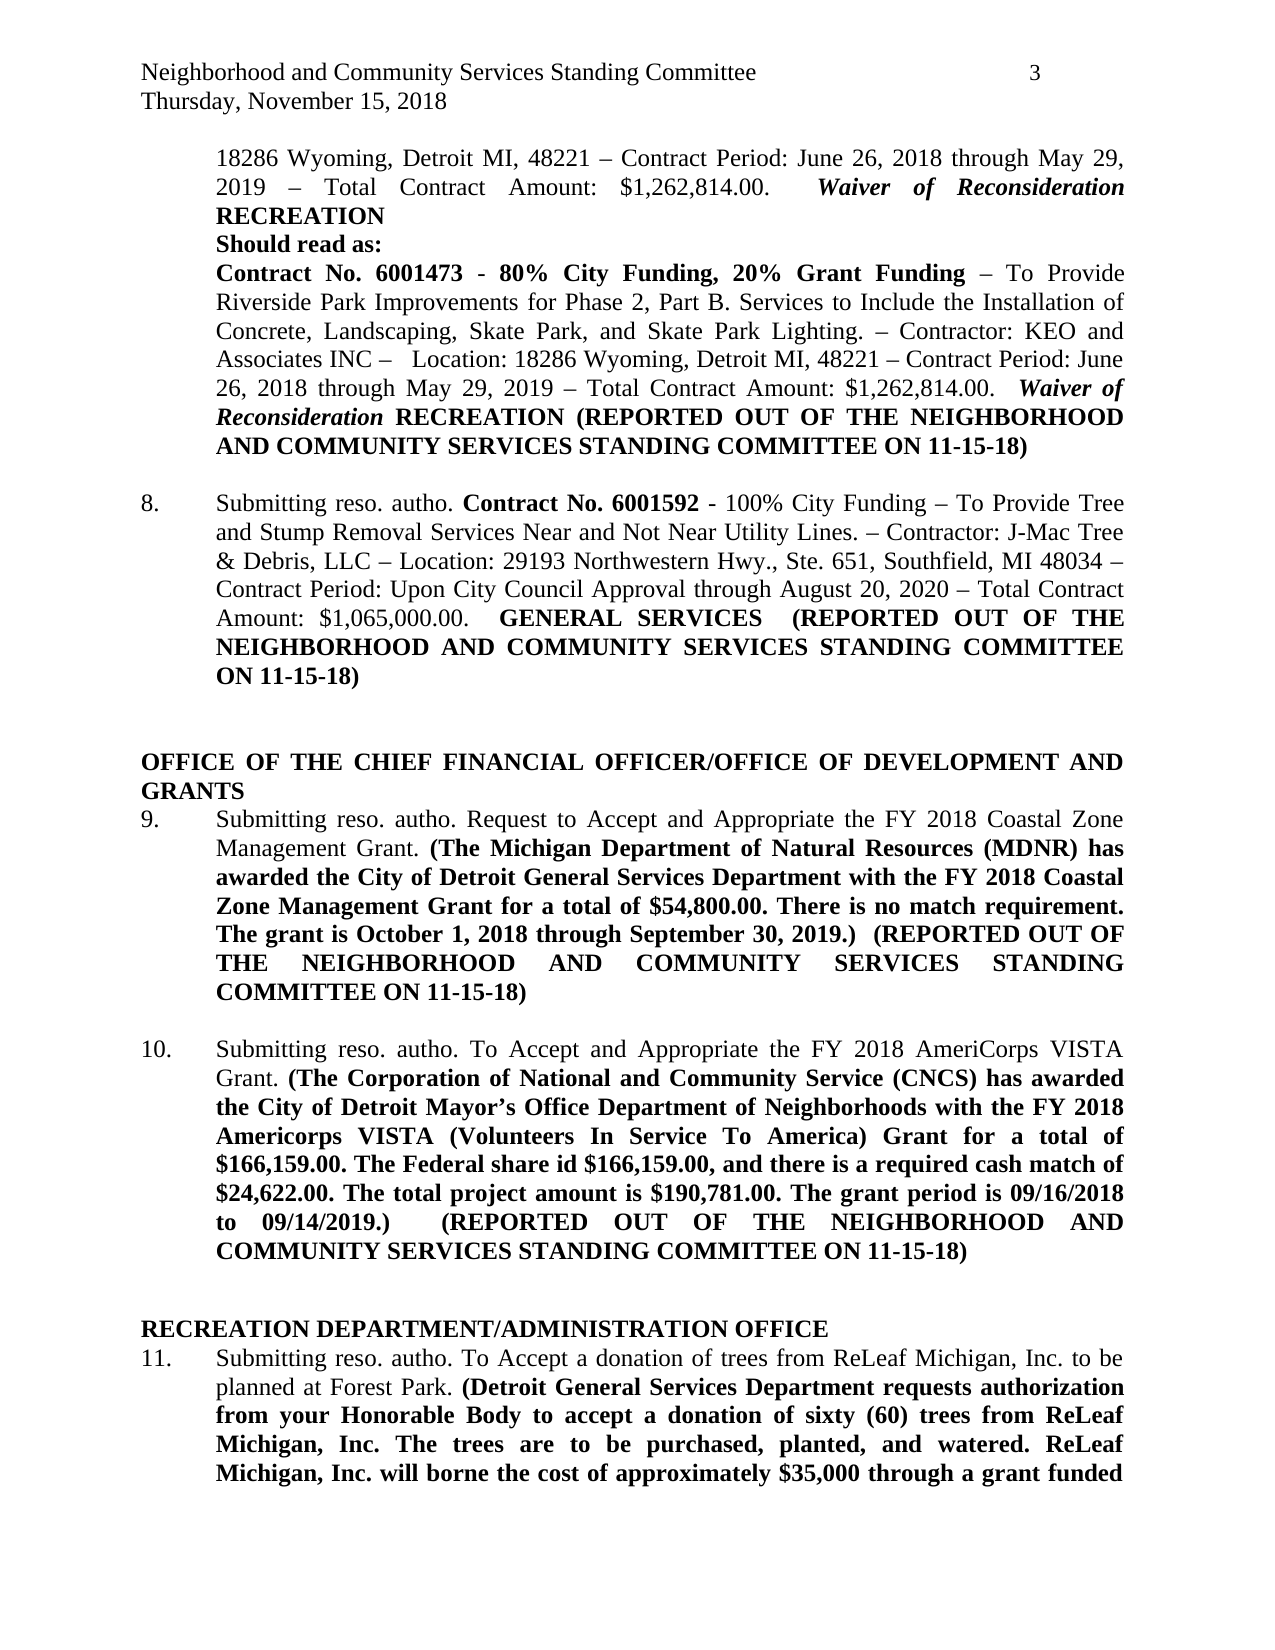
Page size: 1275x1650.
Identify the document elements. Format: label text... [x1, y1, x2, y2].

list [141, 1343, 1125, 1487]
text OFFICE OF THE CHIEF FINANCIAL OFFICER/OFFICE OF DEVELOPMENT AND GRANTS [141, 747, 1125, 804]
text Should read as: [216, 229, 1125, 258]
list Submitting reso. autho. Request to Accept and Appropriate the FY 2018 Coastal Zone Management Grant. (The Michigan Department of Natural Resources (MDNR) has awarded the City of Detroit General Services Department with the FY 2018 Coastal Zone Management Grant for a total of $54,800.00. There is no match requirement. The grant is October 1, 2018 through September 30, 2019.) (REPORTED OUT OF THE NEIGHBORHOOD AND COMMUNITY SERVICES STANDING COMMITTEE ON 11-15-18) [141, 804, 1125, 1006]
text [216, 143, 1125, 229]
text RECREATION DEPARTMENT/ADMINISTRATION OFFICE [141, 1314, 1125, 1343]
text Contract No. 6001473 - 80% City Funding, 20% Grant Funding – To Provide Riverside Park Improvements for Phase 2, Part B. Services to Include the Installation of Concrete, Landscaping, Skate Park, and Skate Park Lighting. – Contractor: KEO and Associates INC – Location: 18286 Wyoming, Detroit MI, 48221 – Contract Period: June 26, 2018 through May 29, 2019 – Total Contract Amount: $1,262,814.00. Waiver of Reconsideration RECREATION (REPORTED OUT OF THE NEIGHBORHOOD AND COMMUNITY SERVICES STANDING COMMITTEE ON 11-15-18) [216, 258, 1125, 459]
list Submitting reso. autho. Contract No. 6001592 - 100% City Funding – To Provide Tree and Stump Removal Services Near and Not Near Utility Lines. – Contractor: J-Mac Tree & Debris, LLC – Location: 29193 Northwestern Hwy., Ste. 651, Southfield, MI 48034 – Contract Period: Upon City Council Approval through August 20, 2020 – Total Contract Amount: $1,065,000.00. GENERAL SERVICES (REPORTED OUT OF THE NEIGHBORHOOD AND COMMUNITY SERVICES STANDING COMMITTEE ON 11-15-18) [141, 488, 1125, 689]
list Submitting reso. autho. To Accept and Appropriate the FY 2018 AmeriCorps VISTA Grant. (The Corporation of National and Community Service (CNCS) has awarded the City of Detroit Mayor’s Office Department of Neighborhoods with the FY 2018 Americorps VISTA (Volunteers In Service To America) Grant for a total of $166,159.00. The Federal share id $166,159.00, and there is a required cash match of $24,622.00. The total project amount is $190,781.00. The grant period is 09/16/2018 to 09/14/2019.) (REPORTED OUT OF THE NEIGHBORHOOD AND COMMUNITY SERVICES STANDING COMMITTEE ON 11-15-18) [141, 1034, 1125, 1264]
